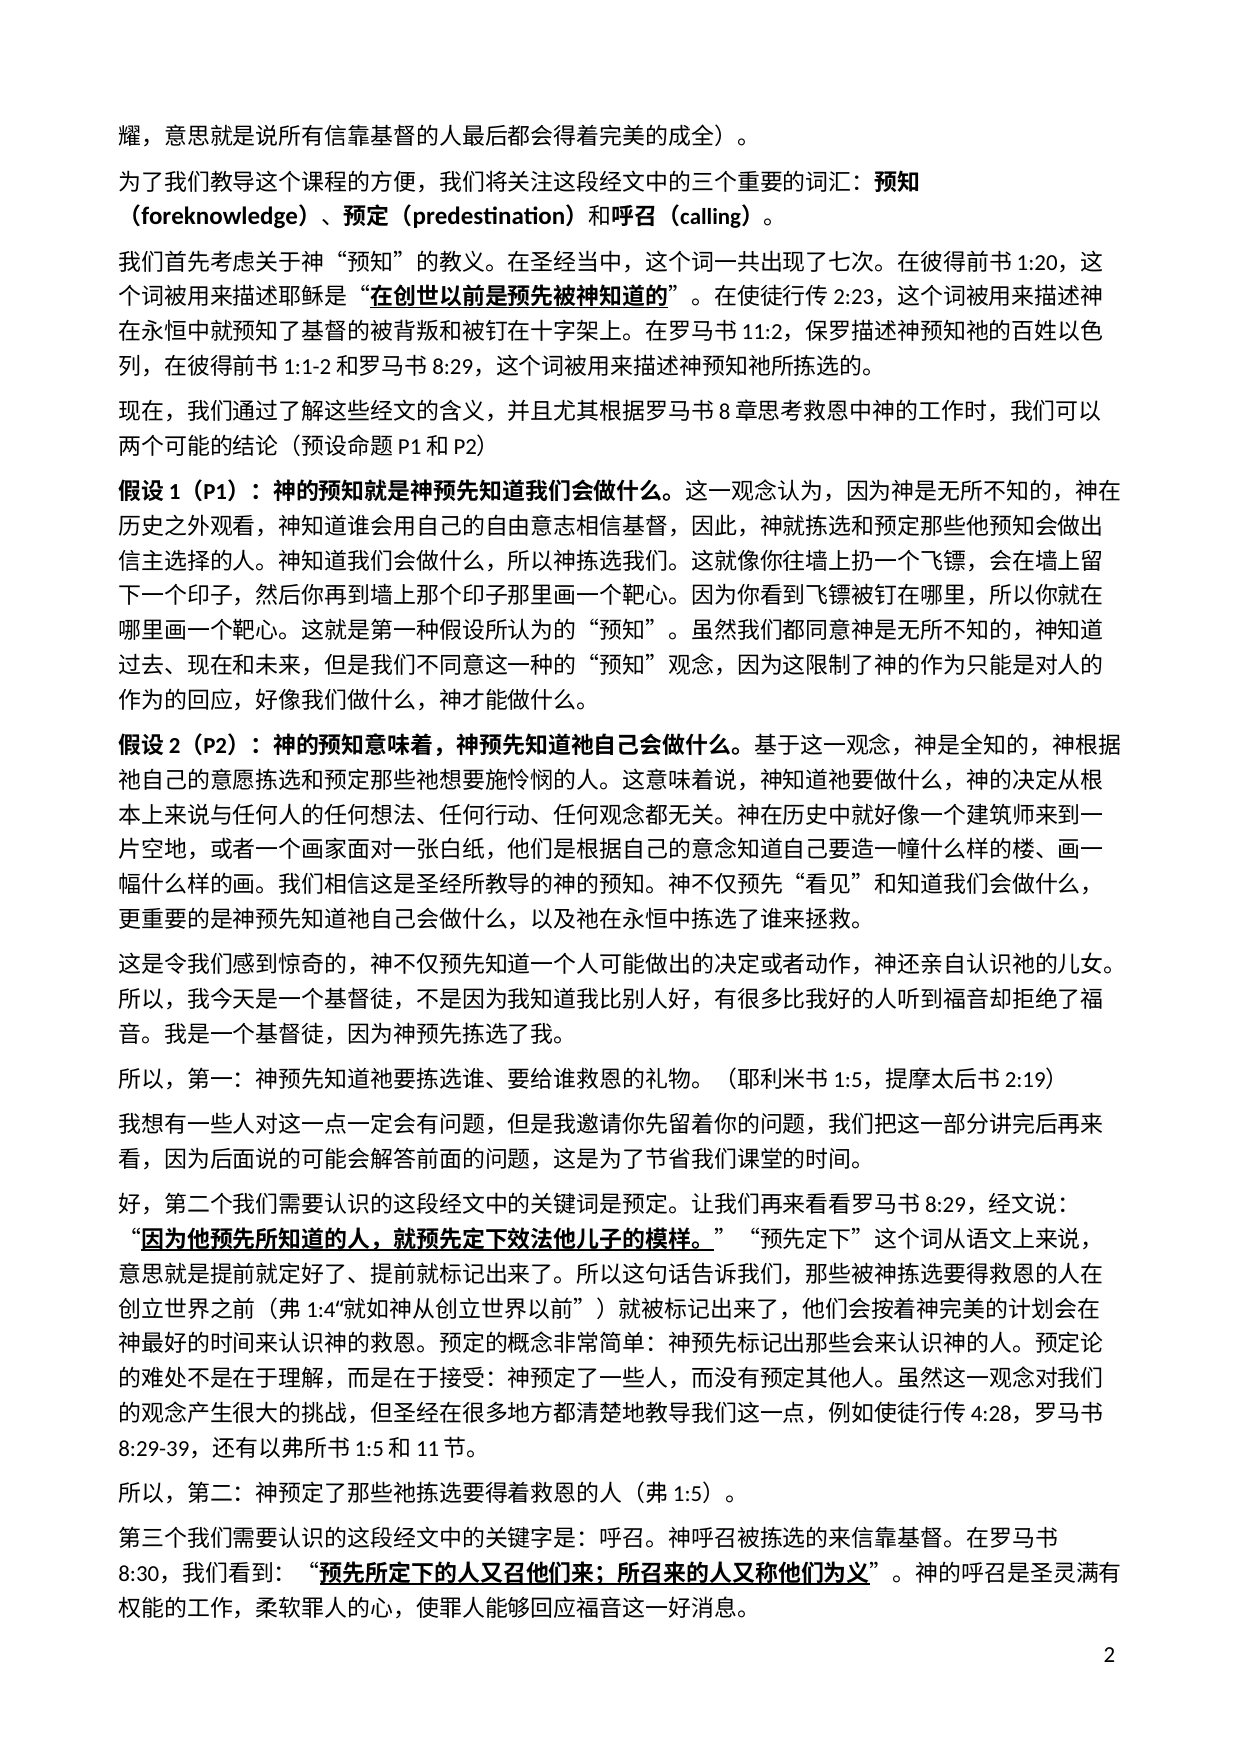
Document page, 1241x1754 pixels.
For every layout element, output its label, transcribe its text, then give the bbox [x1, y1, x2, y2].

text 假设2（P2）：神的预知意味着，神预先知道祂自己会做什么。基于这一观念，神是全知的，神根据祂自己的意愿拣选和预定那些祂想要施怜悯的人。这意味着说，神知道祂要做什么，神的决定从根本上来说与任何人的任何想法、任何行动、任何观念都无关。神在历史中就好像一个建筑师来到一片空地，或者一个画家面对一张白纸，他们是根据自己的意念知道自己要造一幢什么样的楼、画一幅什么样的画。我们相信这是圣经所教导的神的预知。神不仅预先“看见”和知道我们会做什么，更重要的是神预先知道祂自己会做什么，以及祂在永恒中拣选了谁来拯救。 [118, 727, 1122, 934]
text 所以，第一：神预先知道祂要拣选谁、要给谁救恩的礼物。（耶利米书1:5，提摩太后书2:19） [118, 1061, 1122, 1094]
text 这是令我们感到惊奇的，神不仅预先知道一个人可能做出的决定或者动作，神还亲自认识祂的儿女。所以，我今天是一个基督徒，不是因为我知道我比别人好，有很多比我好的人听到福音却拒绝了福音。我是一个基督徒，因为神预先拣选了我。 [118, 946, 1122, 1049]
text 第三个我们需要认识的这段经文中的关键字是：呼召。神呼召被拣选的来信靠基督。在罗马书8:30，我们看到：“预先所定下的人又召他们来；所召来的人又称他们为义”。神的呼召是圣灵满有权能的工作，柔软罪人的心，使罪人能够回应福音这一好消息。 [118, 1520, 1122, 1623]
text 现在，我们通过了解这些经文的含义，并且尤其根据罗马书8章思考救恩中神的工作时，我们可以两个可能的结论（预设命题P1和P2） [118, 393, 1122, 461]
text 假设1（P1）：神的预知就是神预先知道我们会做什么。这一观念认为，因为神是无所不知的，神在历史之外观看，神知道谁会用自己的自由意志相信基督，因此，神就拣选和预定那些他预知会做出信主选择的人。神知道我们会做什么，所以神拣选我们。这就像你往墙上扔一个飞镖，会在墙上留下一个印子，然后你再到墙上那个印子那里画一个靶心。因为你看到飞镖被钉在哪里，所以你就在哪里画一个靶心。这就是第一种假设所认为的“预知”。虽然我们都同意神是无所不知的，神知道过去、现在和未来，但是我们不同意这一种的“预知”观念，因为这限制了神的作为只能是对人的作为的回应，好像我们做什么，神才能做什么。 [118, 473, 1122, 715]
text 我们首先考虑关于神“预知”的教义。在圣经当中，这个词一共出现了七次。在彼得前书1:20，这个词被用来描述耶稣是“在创世以前是预先被神知道的”。在使徒行传2:23，这个词被用来描述神在永恒中就预知了基督的被背叛和被钉在十字架上。在罗马书11:2，保罗描述神预知祂的百姓以色列，在彼得前书1:1-2和罗马书8:29，这个词被用来描述神预知祂所拣选的。 [118, 243, 1122, 381]
text 好，第二个我们需要认识的这段经文中的关键词是预定。让我们再来看看罗马书8:29，经文说：“因为他预先所知道的人，就预先定下效法他儿子的模样。”“预先定下”这个词从语文上来说，意思就是提前就定好了、提前就标记出来了。所以这句话告诉我们，那些被神拣选要得救恩的人在创立世界之前（弗1:4“就如神从创立世界以前”）就被标记出来了，他们会按着神完美的计划会在神最好的时间来认识神的救恩。预定的概念非常简单：神预先标记出那些会来认识神的人。预定论的难处不是在于理解，而是在于接受：神预定了一些人，而没有预定其他人。虽然这一观念对我们的观念产生很大的挑战，但圣经在很多地方都清楚地教导我们这一点，例如使徒行传4:28，罗马书8:29-39，还有以弗所书1:5和11节。 [118, 1186, 1122, 1463]
text 所以，第二：神预定了那些祂拣选要得着救恩的人（弗1:5）。 [118, 1475, 1122, 1508]
text 为了我们教导这个课程的方便，我们将关注这段经文中的三个重要的词汇：预知（foreknowledge）、预定（predestination）和呼召（calling）。 [118, 163, 1122, 231]
text 我想有一些人对这一点一定会有问题，但是我邀请你先留着你的问题，我们把这一部分讲完后再来看，因为后面说的可能会解答前面的问题，这是为了节省我们课堂的时间。 [118, 1106, 1122, 1174]
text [118, 118, 1122, 151]
